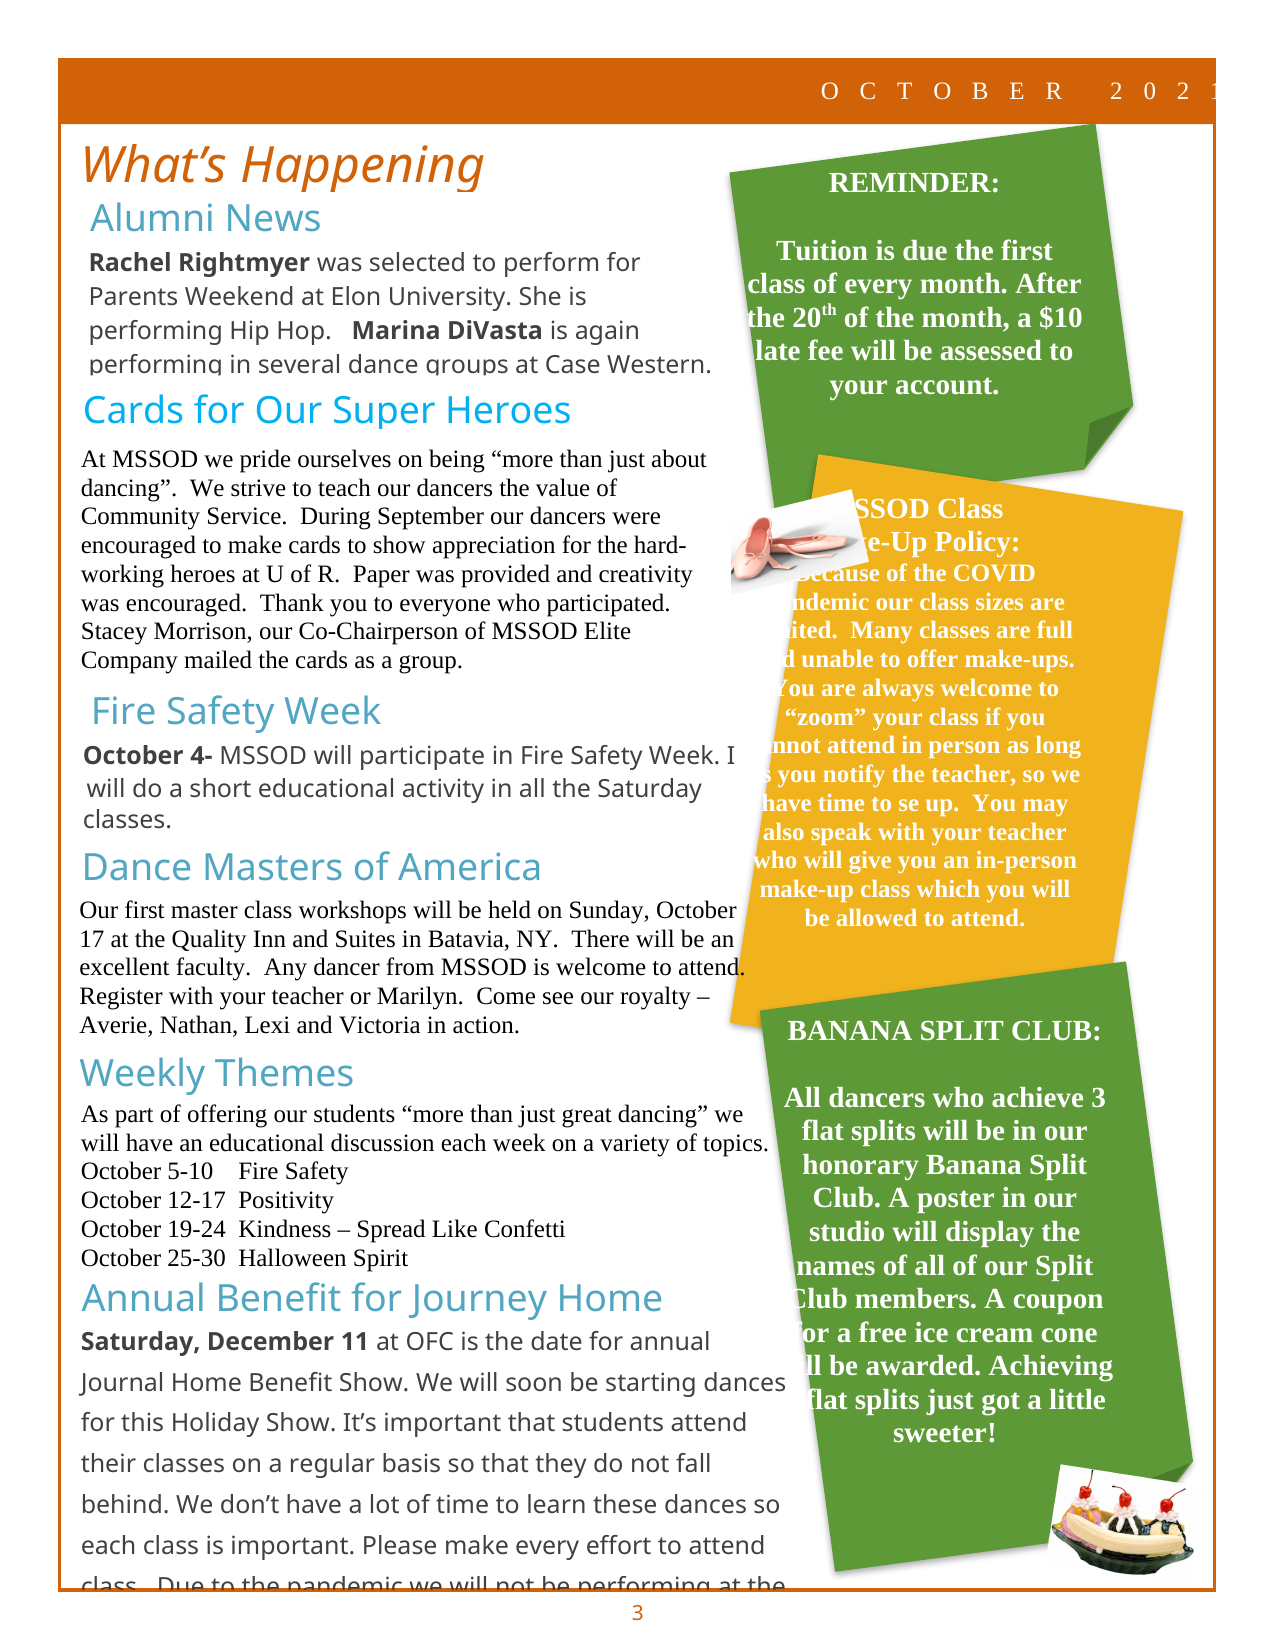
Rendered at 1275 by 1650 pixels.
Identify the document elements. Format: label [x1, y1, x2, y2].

picture [731, 490, 868, 595]
picture [1046, 1465, 1205, 1585]
